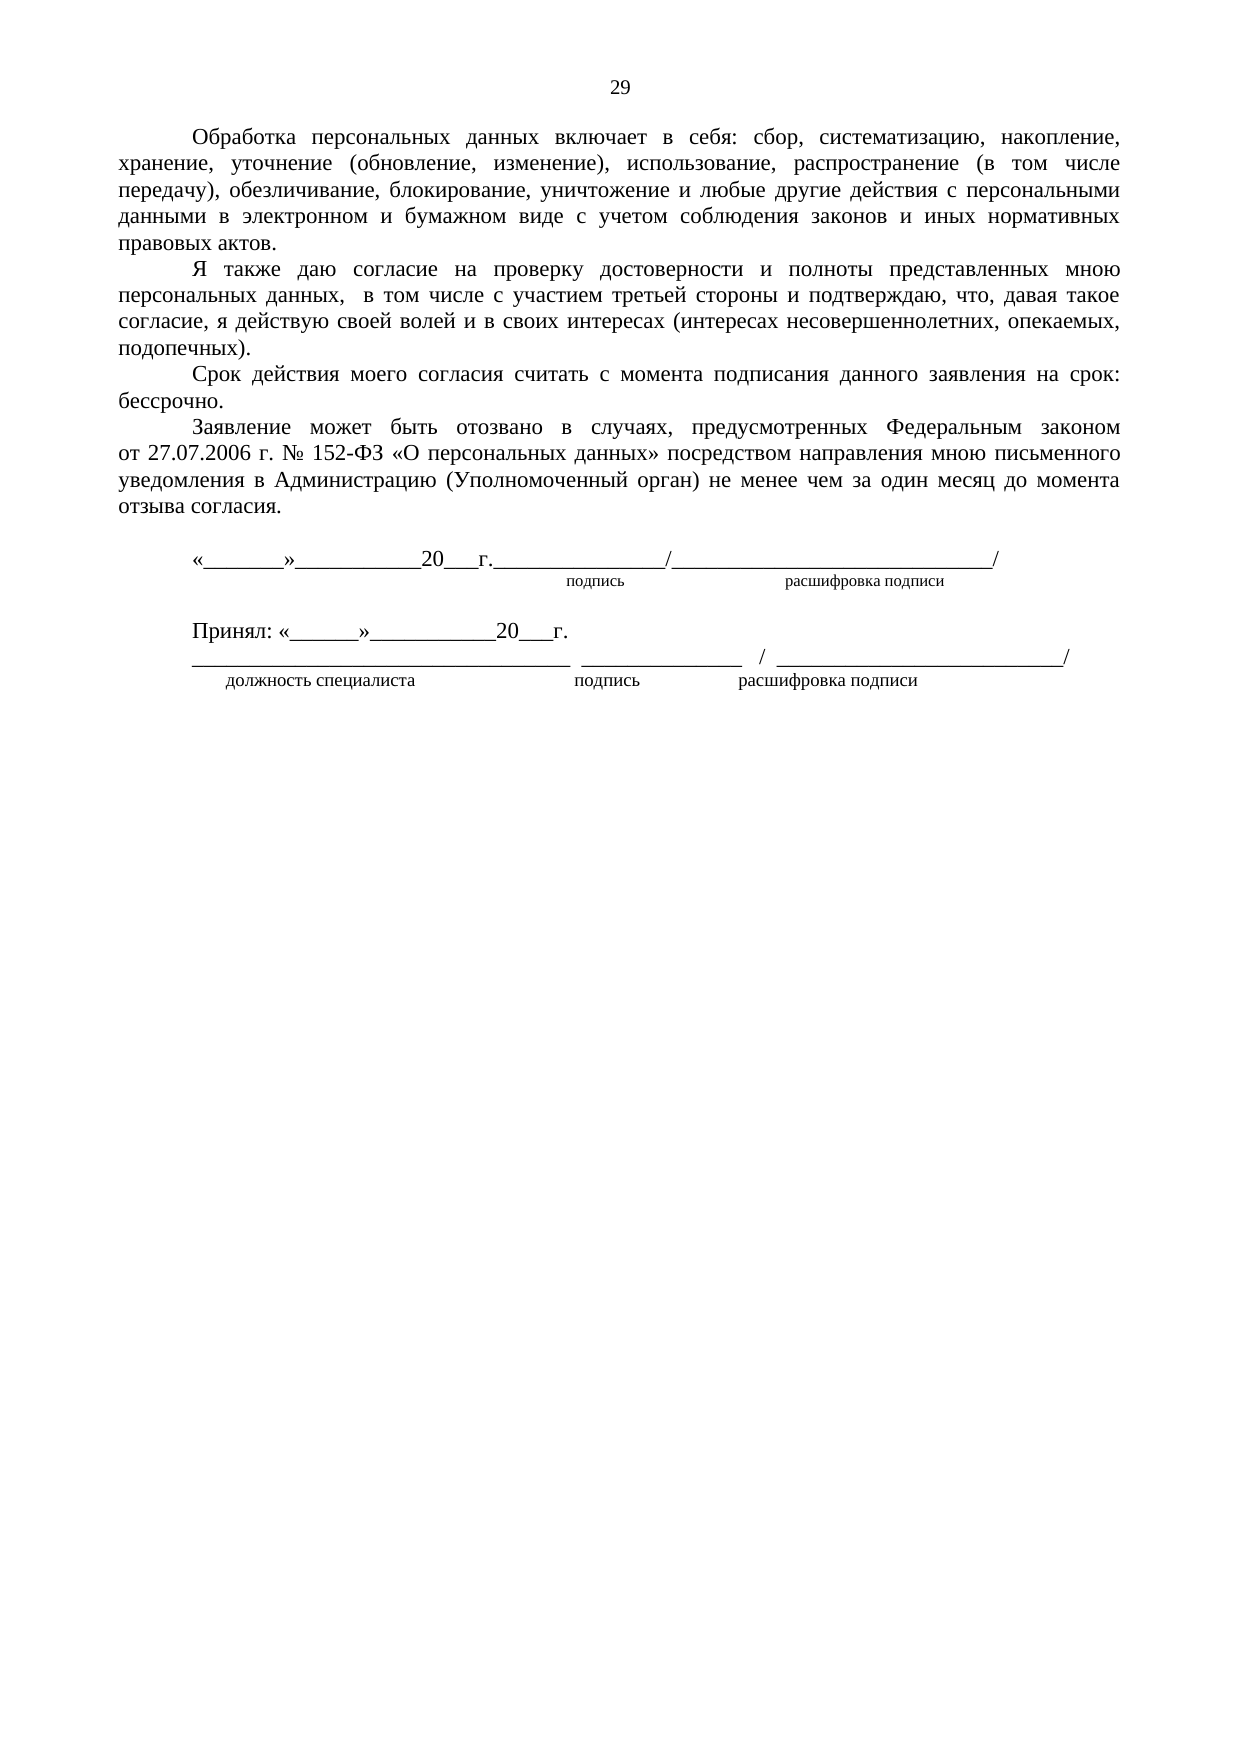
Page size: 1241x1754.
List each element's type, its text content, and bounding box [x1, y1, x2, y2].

text Я также даю согласие на проверку достоверности и полноты представленных мною персональных данных, в том числе с участием третьей стороны и подтверждаю, что, давая такое согласие, я действую своей волей и в своих интересах (интересах несовершеннолетних, опекаемых, подопечных). [118, 255, 1122, 360]
text должность специалиста подпись расшифровка подписи [118, 669, 1122, 691]
text Принял: «______»___________20___г. [118, 617, 1122, 643]
text Обработка персональных данных включает в себя: сбор, систематизацию, накопление, хранение, уточнение (обновление, изменение), использование, распространение (в том числе передачу), обезличивание, блокирование, уничтожение и любые другие действия с персональными данными в электронном и бумажном виде с учетом соблюдения законов и иных нормативных правовых актов. [118, 123, 1122, 255]
text «_______»___________20___г._______________/____________________________/ [118, 545, 1122, 571]
text Срок действия моего согласия считать с момента подписания данного заявления на срок: бессрочно. [118, 360, 1122, 413]
text Заявление может быть отозвано в случаях, предусмотренных Федеральным законом от 27.07.2006 г. № 152-ФЗ «О персональных данных» посредством направления мною письменного уведомления в Администрацию (Уполномоченный орган) не менее чем за один месяц до момента отзыва согласия. [118, 413, 1122, 518]
text подпись расшифровка подписи [413, 571, 1122, 590]
text _________________________________ ______________ / _________________________/ [118, 643, 1122, 669]
